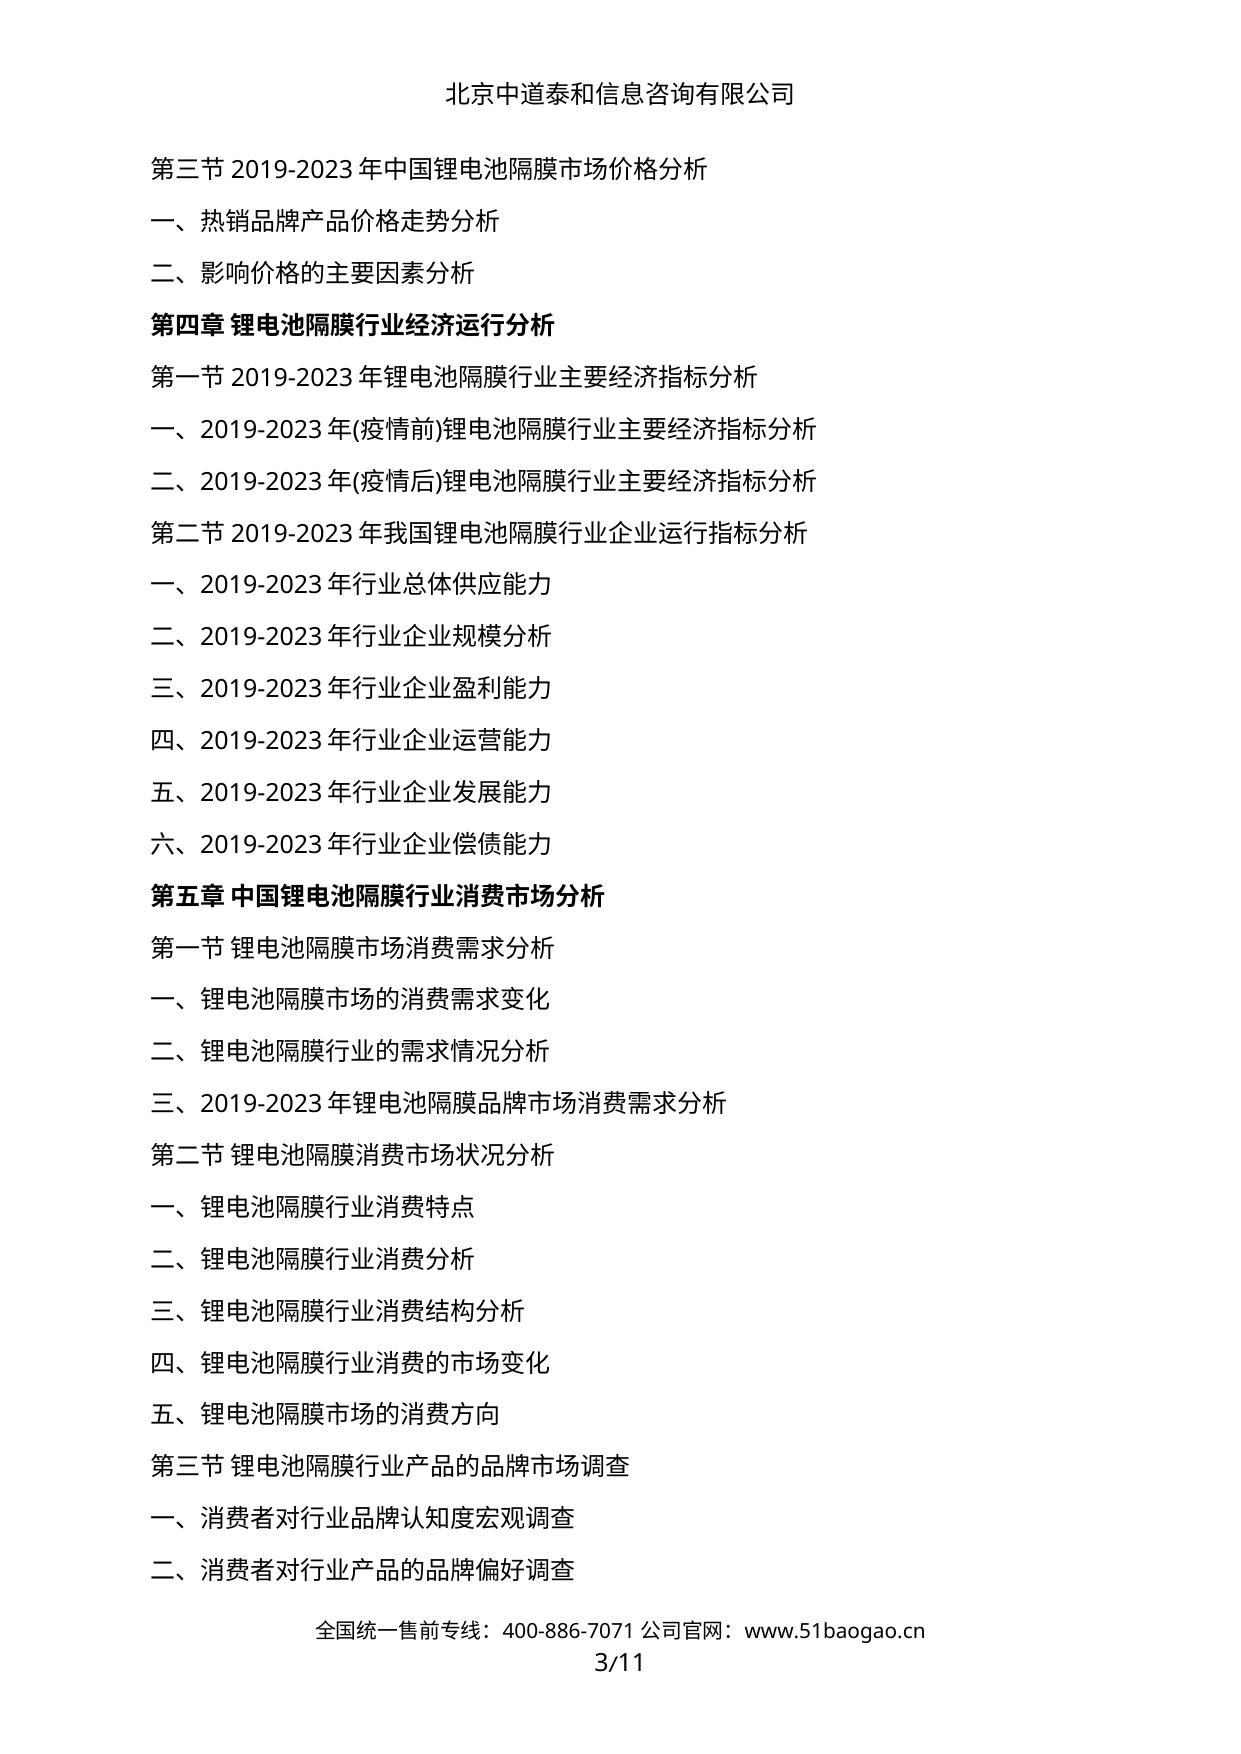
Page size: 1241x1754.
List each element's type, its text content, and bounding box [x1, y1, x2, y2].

text 一、锂电池隔膜行业消费特点 [150, 1187, 1090, 1224]
text 第一节 2019-2023年锂电池隔膜行业主要经济指标分析 [150, 357, 1090, 394]
text 三、2019-2023年锂电池隔膜品牌市场消费需求分析 [150, 1084, 1090, 1120]
text 五、锂电池隔膜市场的消费方向 [150, 1395, 1090, 1431]
text 三、2019-2023年行业企业盈利能力 [150, 669, 1090, 705]
text 一、热销品牌产品价格走势分析 [150, 202, 1090, 238]
text 第二节 2019-2023年我国锂电池隔膜行业企业运行指标分析 [150, 513, 1090, 549]
text 二、消费者对行业产品的品牌偏好调查 [150, 1551, 1090, 1587]
text 六、2019-2023年行业企业偿债能力 [150, 824, 1090, 861]
text 第三节 2019-2023年中国锂电池隔膜市场价格分析 [150, 150, 1090, 186]
text 第五章 中国锂电池隔膜行业消费市场分析 [150, 876, 1090, 912]
text 二、锂电池隔膜行业消费分析 [150, 1239, 1090, 1276]
text 一、2019-2023年行业总体供应能力 [150, 565, 1090, 601]
text 四、锂电池隔膜行业消费的市场变化 [150, 1343, 1090, 1379]
text 一、锂电池隔膜市场的消费需求变化 [150, 980, 1090, 1016]
text 二、锂电池隔膜行业的需求情况分析 [150, 1032, 1090, 1068]
text 二、影响价格的主要因素分析 [150, 254, 1090, 290]
text 二、2019-2023年行业企业规模分析 [150, 617, 1090, 653]
text 第四章 锂电池隔膜行业经济运行分析 [150, 306, 1090, 342]
text 四、2019-2023年行业企业运营能力 [150, 721, 1090, 757]
text 三、锂电池隔膜行业消费结构分析 [150, 1291, 1090, 1327]
text 一、消费者对行业品牌认知度宏观调查 [150, 1499, 1090, 1535]
text 二、2019-2023年(疫情后)锂电池隔膜行业主要经济指标分析 [150, 461, 1090, 497]
text 第三节 锂电池隔膜行业产品的品牌市场调查 [150, 1447, 1090, 1483]
text 一、2019-2023年(疫情前)锂电池隔膜行业主要经济指标分析 [150, 409, 1090, 446]
text 第二节 锂电池隔膜消费市场状况分析 [150, 1136, 1090, 1172]
text 第一节 锂电池隔膜市场消费需求分析 [150, 928, 1090, 964]
text 五、2019-2023年行业企业发展能力 [150, 772, 1090, 809]
